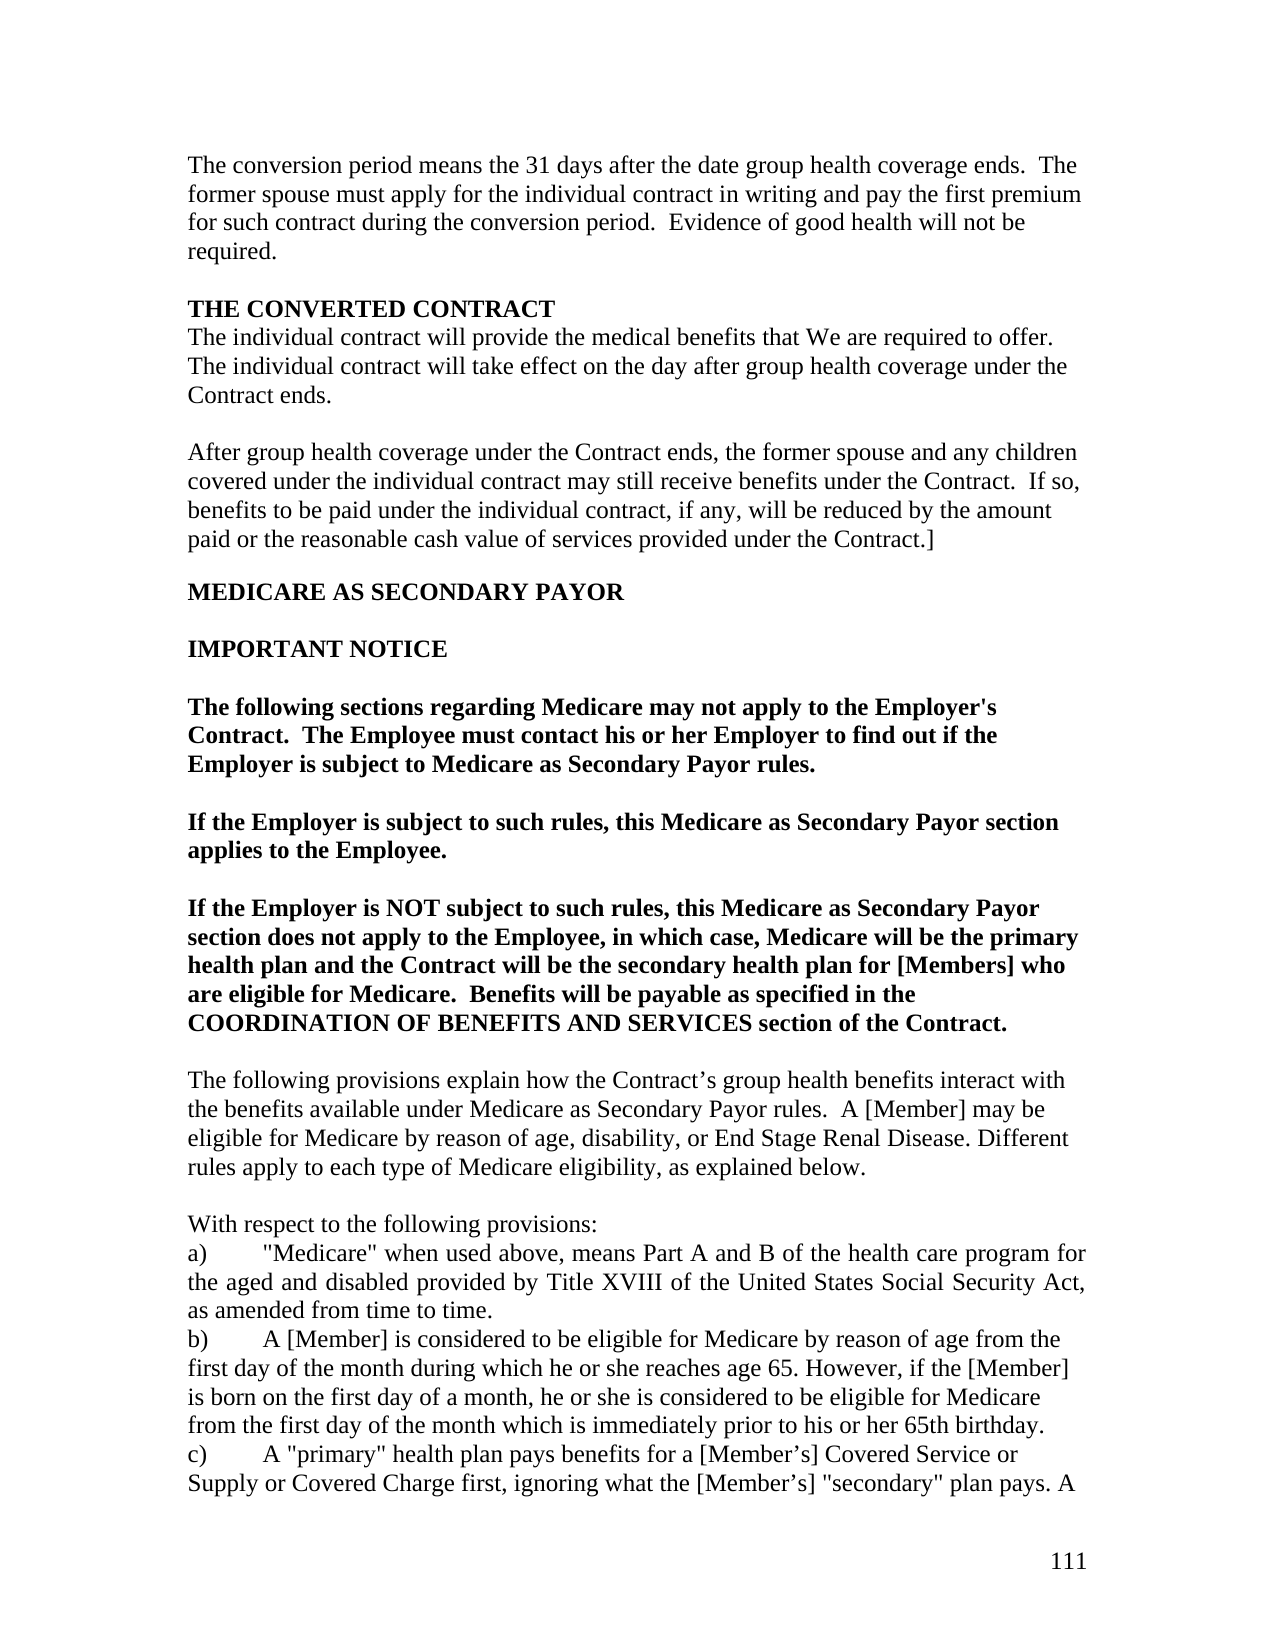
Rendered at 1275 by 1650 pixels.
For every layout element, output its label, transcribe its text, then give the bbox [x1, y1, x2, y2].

list "Medicare" when used above, means Part A and B of the health care program for the aged and disabled provided by Title XVIII of the United States Social Security Act, as amended from time to time. [187, 1238, 1087, 1324]
text If the Employer is subject to such rules, this Medicare as Secondary Payor section applies to the Employee. [187, 807, 1087, 864]
text The individual contract will provide the medical benefits that We are required to offer. The individual contract will take effect on the day after group health coverage under the Contract ends. [187, 322, 1087, 409]
text The following sections regarding Medicare may not apply to the Employer's Contract. The Employee must contact his or her Employer to find out if the Employer is subject to Medicare as Secondary Payor rules. [187, 692, 1087, 778]
text MEDICARE AS SECONDARY PAYOR [187, 577, 1087, 605]
text If the Employer is NOT subject to such rules, this Medicare as Secondary Payor section does not apply to the Employee, in which case, Medicare will be the primary health plan and the Contract will be the secondary health plan for [Members] who are eligible for Medicare. Benefits will be payable as specified in the COORDINATION OF BENEFITS AND SERVICES section of the Contract. [187, 893, 1087, 1037]
text With respect to the following provisions: [187, 1209, 1087, 1238]
text The conversion period means the 31 days after the date group health coverage ends. The former spouse must apply for the individual contract in writing and pay the first premium for such contract during the conversion period. Evidence of good health will not be required. [187, 150, 1087, 265]
text THE CONVERTED CONTRACT [187, 294, 1087, 322]
text IMPORTANT NOTICE [187, 634, 1087, 663]
text The following provisions explain how the Contract’s group health benefits interact with the benefits available under Medicare as Secondary Payor rules. A [Member] may be eligible for Medicare by reason of age, disability, or End Stage Renal Disease. Different rules apply to each type of Medicare eligibility, as explained below. [187, 1065, 1087, 1180]
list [187, 1439, 1087, 1497]
text After group health coverage under the Contract ends, the former spouse and any children covered under the individual contract may still receive benefits under the Contract. If so, benefits to be paid under the individual contract, if any, will be reduced by the amount paid or the reasonable cash value of services provided under the Contract.] [187, 437, 1087, 552]
list A [Member] is considered to be eligible for Medicare by reason of age from the first day of the month during which he or she reaches age 65. However, if the [Member] is born on the first day of a month, he or she is considered to be eligible for Medicare from the first day of the month which is immediately prior to his or her 65th birthday. [187, 1324, 1087, 1439]
